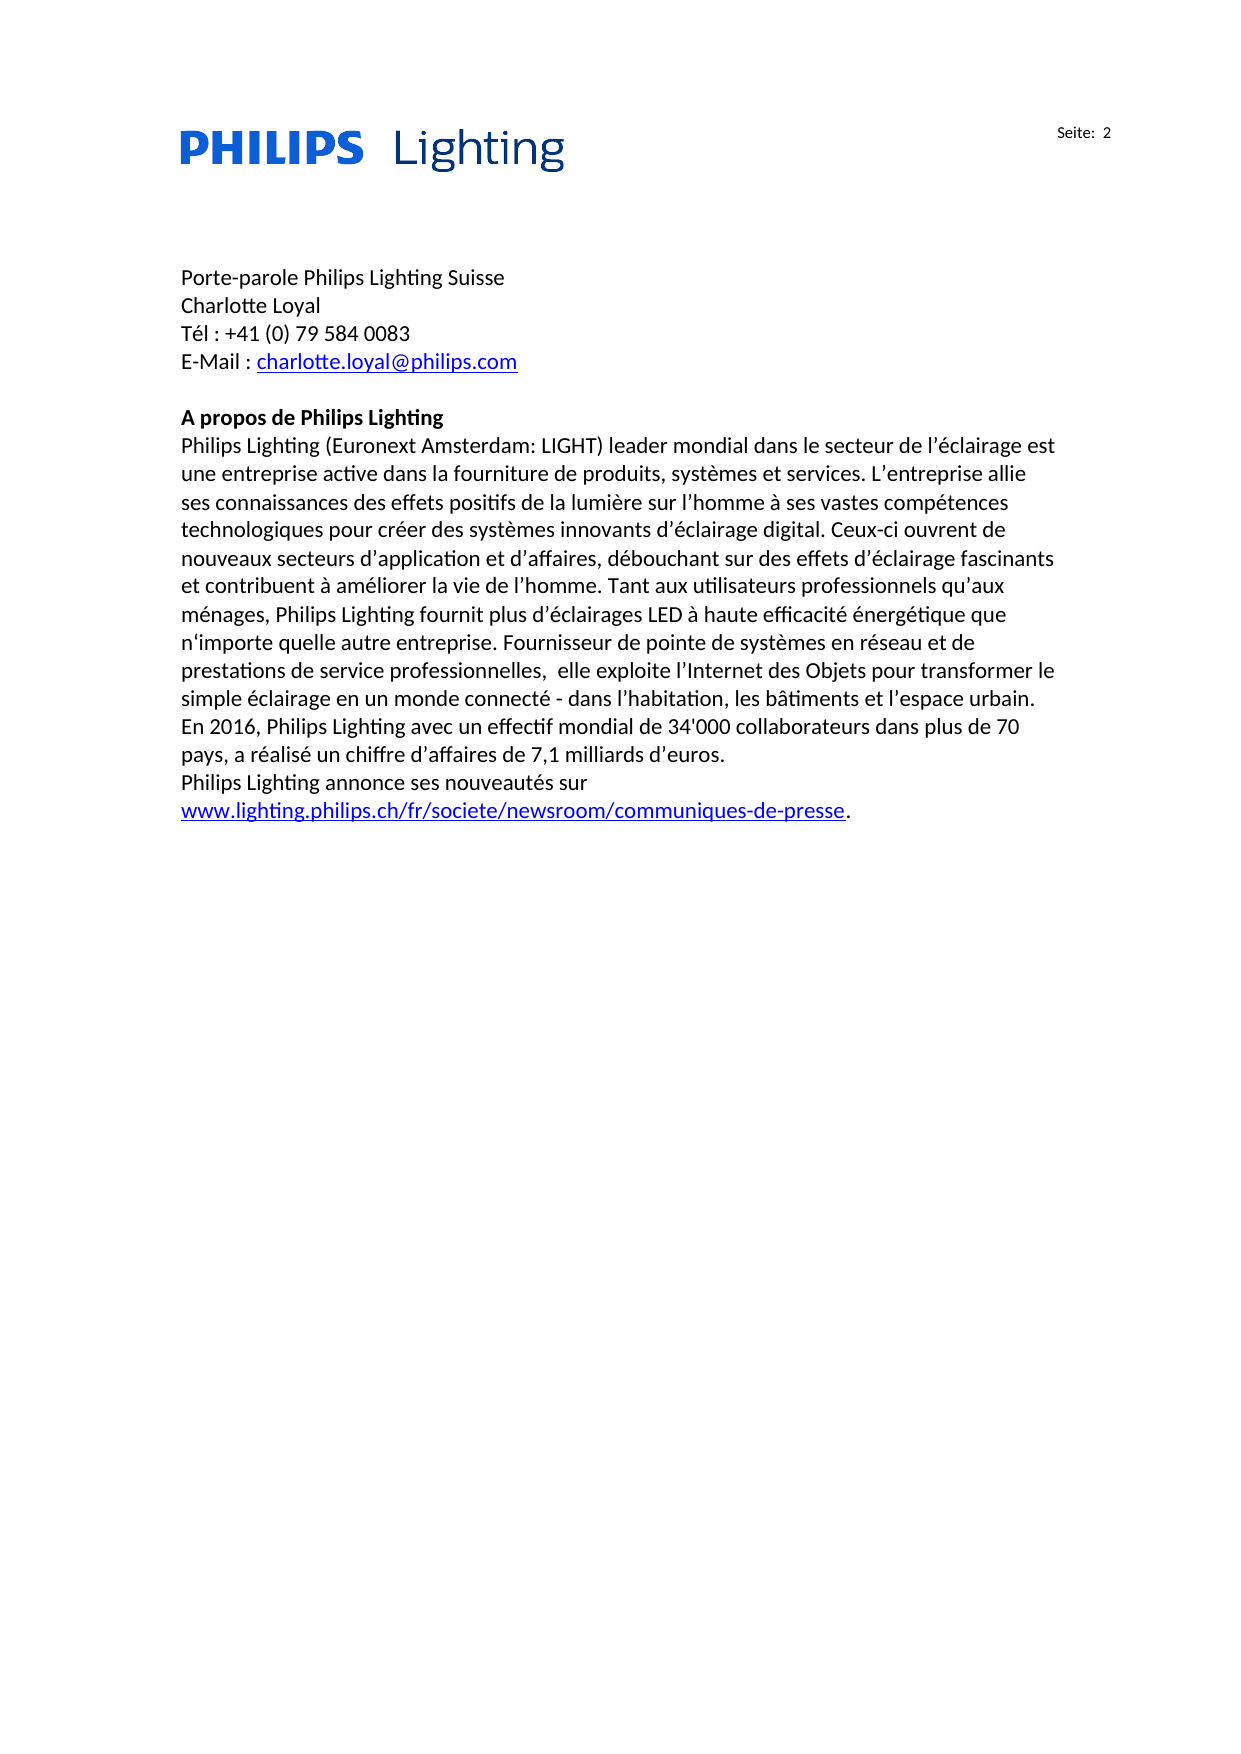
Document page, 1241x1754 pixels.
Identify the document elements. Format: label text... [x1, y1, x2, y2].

text Tél : +41 (0) 79 584 0083 [181, 319, 1059, 347]
text A propos de Philips Lighting [181, 403, 1059, 432]
picture [180, 129, 564, 172]
text Philips Lighting (Euronext Amsterdam: LIGHT) leader mondial dans le secteur de l’éclairage est une entreprise active dans la fourniture de produits, systèmes et services. L’entreprise allie ses connaissances des effets positifs de la lumière sur l’homme à ses vastes compétences technologiques pour créer des systèmes innovants d’éclairage digital. Ceux-ci ouvrent de nouveaux secteurs d’application et d’affaires, débouchant sur des effets d’éclairage fascinants et contribuent à améliorer la vie de l’homme. Tant aux utilisateurs professionnels qu’aux ménages, Philips Lighting fournit plus d’éclairages LED à haute efficacité énergétique que n‘importe quelle autre entreprise. Fournisseur de pointe de systèmes en réseau et de prestations de service professionnelles, elle exploite l’Internet des Objets pour transformer le simple éclairage en un monde connecté - dans l’habitation, les bâtiments et l’espace urbain. En 2016, Philips Lighting avec un effectif mondial de 34'000 collaborateurs dans plus de 70 pays, a réalisé un chiffre d’affaires de 7,1 milliards d’euros. Philips Lighting annonce ses nouveautés sur www.lighting.philips.ch/fr/societe/newsroom/communiques-de-presse. [181, 432, 1059, 824]
text Charlotte Loyal [181, 291, 1059, 319]
text Porte-parole Philips Lighting Suisse [181, 263, 1059, 291]
text E-Mail : charlotte.loyal@philips.com [181, 347, 1059, 376]
